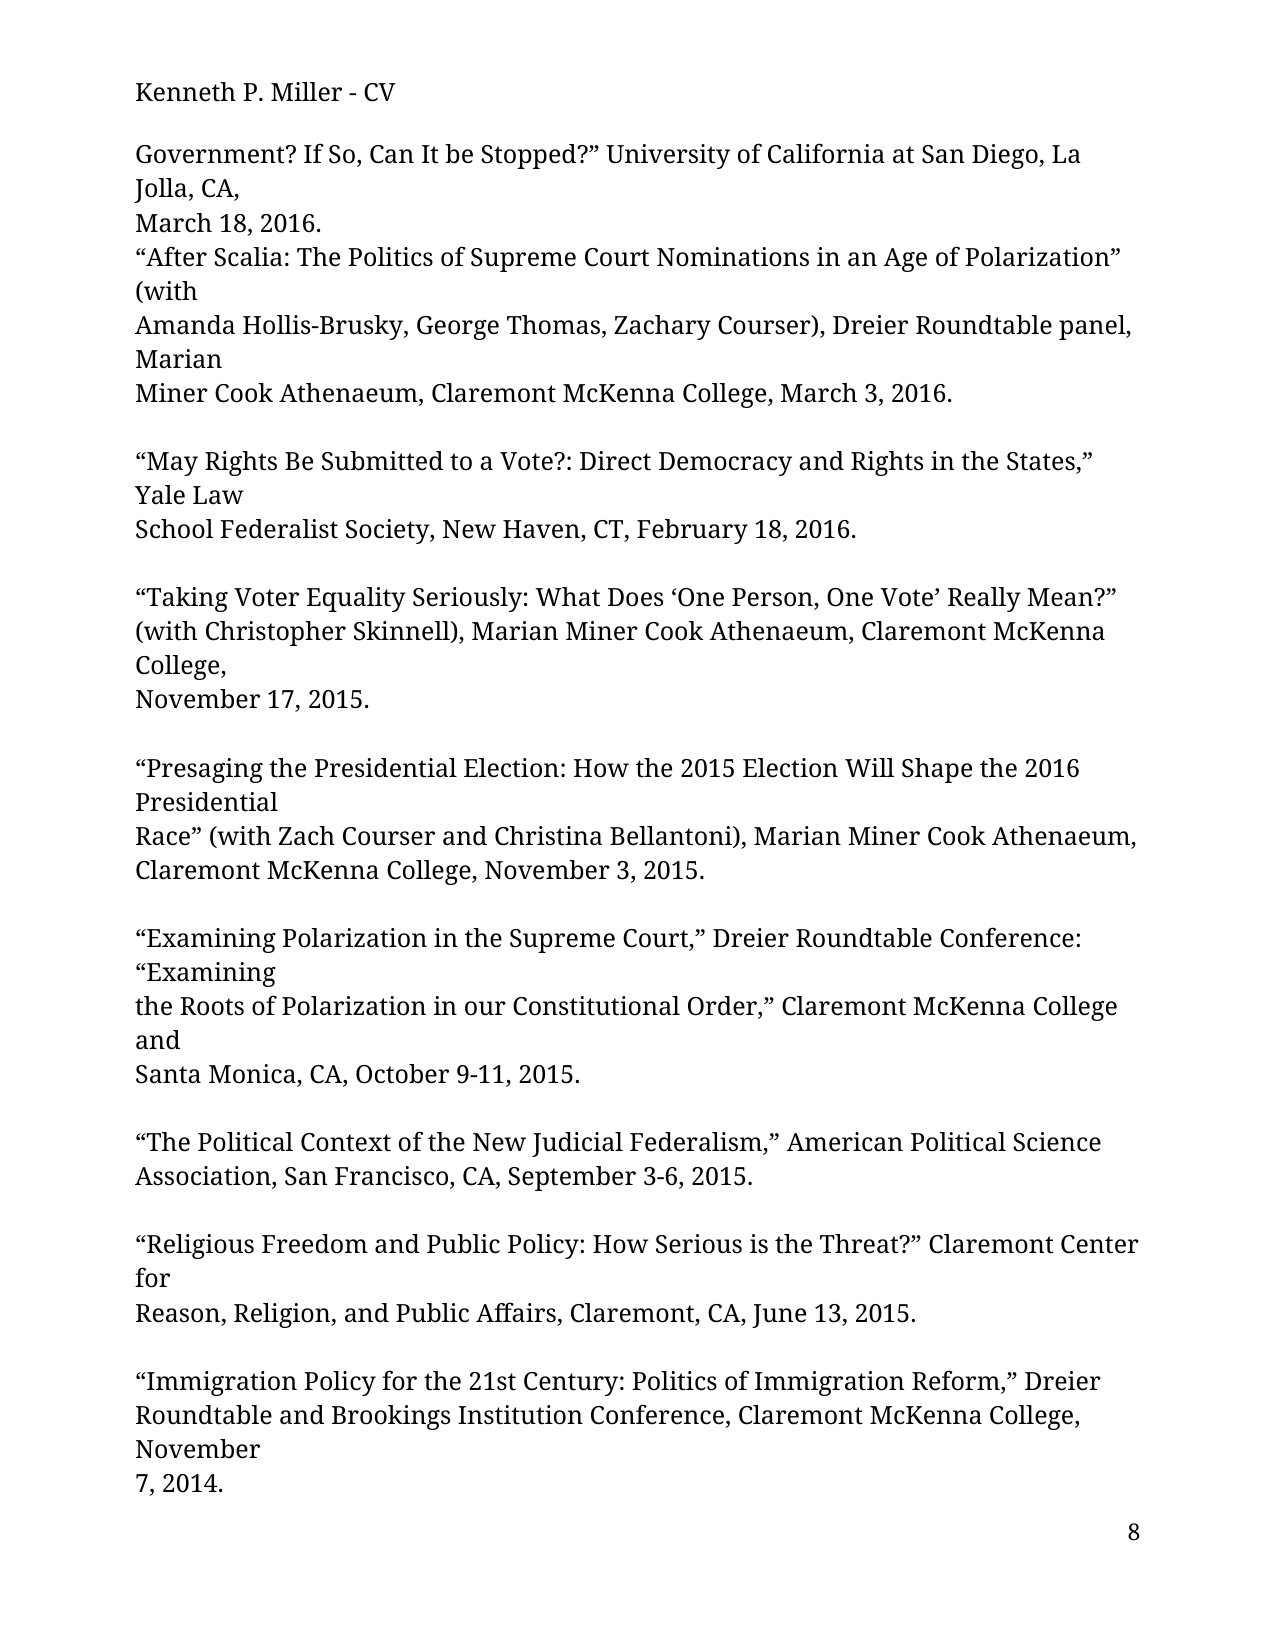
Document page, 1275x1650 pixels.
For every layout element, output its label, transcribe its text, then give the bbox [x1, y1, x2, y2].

text “May Rights Be Submitted to a Vote?: Direct Democracy and Rights in the States,” Yale Law [135, 444, 1140, 512]
text Government? If So, Can It be Stopped?” University of California at San Diego, La Jolla, CA, [135, 137, 1140, 205]
text Reason, Religion, and Public Affairs, Claremont, CA, June 13, 2015. [135, 1295, 1140, 1329]
text March 18, 2016. [135, 205, 1140, 239]
text “Immigration Policy for the 21st Century: Politics of Immigration Reform,” Dreier [135, 1363, 1140, 1397]
text Race” (with Zach Courser and Christina Bellantoni), Marian Miner Cook Athenaeum, [135, 818, 1140, 852]
text School Federalist Society, New Haven, CT, February 18, 2016. [135, 512, 1140, 546]
text Claremont McKenna College, November 3, 2015. [135, 852, 1140, 886]
text (with Christopher Skinnell), Marian Miner Cook Athenaeum, Claremont McKenna College, [135, 614, 1140, 682]
text Santa Monica, CA, October 9-11, 2015. [135, 1057, 1140, 1091]
text “Religious Freedom and Public Policy: How Serious is the Threat?” Claremont Center for [135, 1227, 1140, 1295]
text “The Political Context of the New Judicial Federalism,” American Political Science [135, 1125, 1140, 1159]
text “Presaging the Presidential Election: How the 2015 Election Will Shape the 2016 Presidential [135, 750, 1140, 818]
text Amanda Hollis-Brusky, George Thomas, Zachary Courser), Dreier Roundtable panel, Marian [135, 307, 1140, 376]
text the Roots of Polarization in our Constitutional Order,” Claremont McKenna College and [135, 989, 1140, 1057]
text Association, San Francisco, CA, September 3-6, 2015. [135, 1159, 1140, 1193]
text “Taking Voter Equality Seriously: What Does ‘One Person, One Vote’ Really Mean?” [135, 580, 1140, 614]
text Miner Cook Athenaeum, Claremont McKenna College, March 3, 2016. [135, 376, 1140, 409]
text 7, 2014. [135, 1466, 1140, 1499]
text “Examining Polarization in the Supreme Court,” Dreier Roundtable Conference: “Examining [135, 921, 1140, 989]
text Roundtable and Brookings Institution Conference, Claremont McKenna College, November [135, 1397, 1140, 1466]
text “After Scalia: The Politics of Supreme Court Nominations in an Age of Polarization” (with [135, 239, 1140, 307]
text November 17, 2015. [135, 682, 1140, 716]
